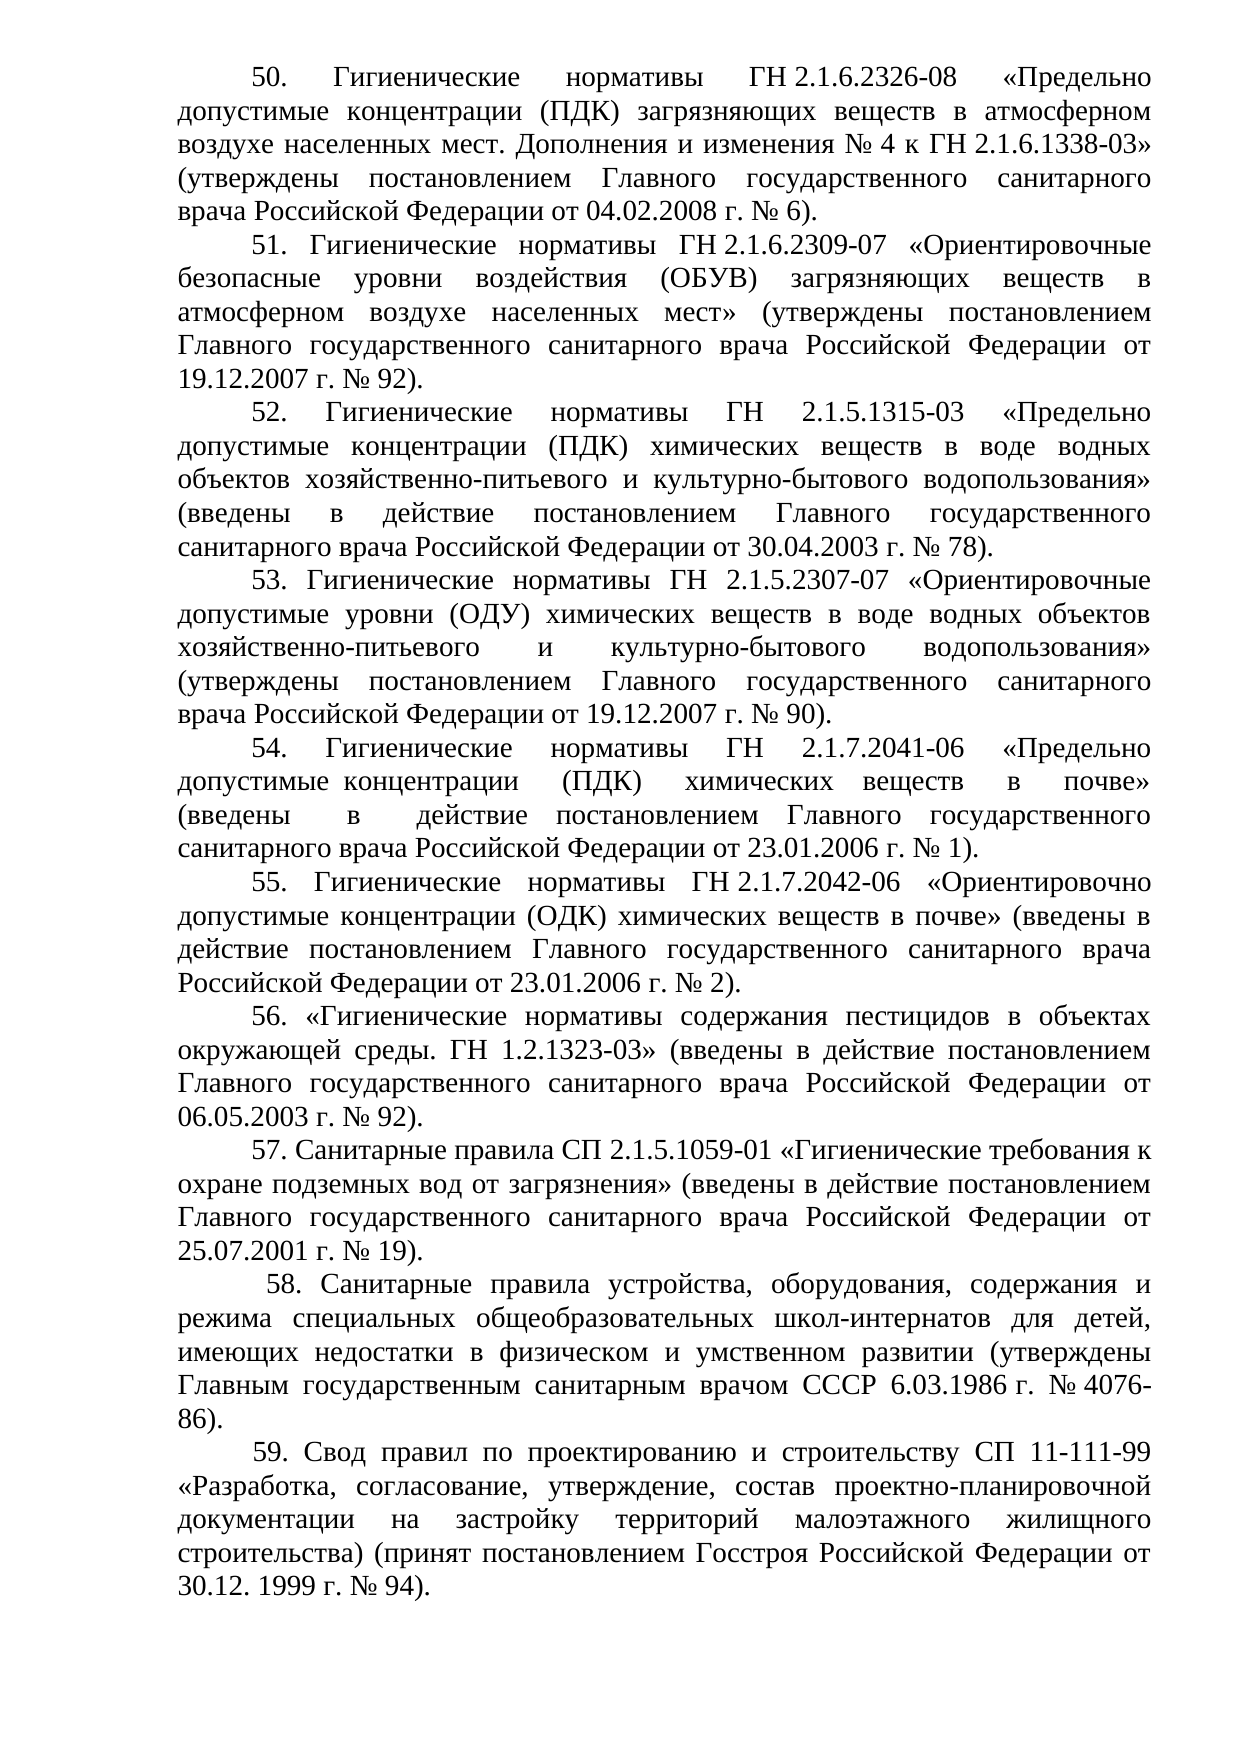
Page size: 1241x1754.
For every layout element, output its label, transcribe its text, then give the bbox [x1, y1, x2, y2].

text 53. Гигиенические нормативы ГН 2.1.5.2307-07 «Ориентировочные допустимые уровни (ОДУ) химических веществ в воде водных объектов хозяйственно-питьевого и культурно-бытового водопользования» (утверждены постановлением Главного государственного санитарного врача Российской Федерации от 19.12.2007 г. № 90). [177, 562, 1152, 730]
text 50. Гигиенические нормативы ГН 2.1.6.2326-08 «Предельно допустимые концентрации (ПДК) загрязняющих веществ в атмосферном воздухе населенных мест. Дополнения и изменения № 4 к ГН 2.1.6.1338-03» (утверждены постановлением Главного государственного санитарного врача Российской Федерации от 04.02.2008 г. № 6). [177, 59, 1152, 227]
text 52. Гигиенические нормативы ГН 2.1.5.1315-03 «Предельно допустимые концентрации (ПДК) химических веществ в воде водных объектов хозяйственно-питьевого и культурно-бытового водопользования» (введены в действие постановлением Главного государственного санитарного врача Российской Федерации от 30.04.2003 г. № 78). [177, 394, 1152, 562]
text 59. Свод правил по проектированию и строительству СП 11-111-99 «Разработка, согласование, утверждение, состав проектно-планировочной документации на застройку территорий малоэтажного жилищного строительства) (принят постановлением Госстроя Российской Федерации от 30.12. . № 94). [177, 1434, 1152, 1602]
text 51. Гигиенические нормативы ГН 2.1.6.2309-07 «Ориентировочные безопасные уровни воздействия (ОБУВ) загрязняющих веществ в атмосферном воздухе населенных мест» (утверждены постановлением Главного государственного санитарного врача Российской Федерации от 19.12.2007 г. № 92). [177, 227, 1152, 394]
text 55. Гигиенические нормативы ГН 2.1.7.2042-06 «Ориентировочно допустимые концентрации (ОДК) химических веществ в почве» (введены в действие постановлением Главного государственного санитарного врача Российской Федерации от 23.01.2006 г. № 2). [177, 864, 1152, 998]
text 54. Гигиенические нормативы ГН 2.1.7.2041-06 «Предельно допустимые концентрации (ПДК) химических веществ в почве» (введены в действие постановлением Главного государственного санитарного врача Российской Федерации от 23.01.2006 г. № 1). [177, 730, 1152, 864]
text 57. Санитарные правила СП 2.1.5.1059-01 «Гигиенические требования к охране подземных вод от загрязнения» (введены в действие постановлением Главного государственного санитарного врача Российской Федерации от 25.07.2001 г. № 19). [177, 1132, 1152, 1267]
text 58. Санитарные правила устройства, оборудования, содержания и режима специальных общеобразовательных школ-интернатов для детей, имеющих недостатки в физическом и умственном развитии (утверждены Главным государственным санитарным врачом СССР 6.03.1986 г. № 4076-86). [177, 1267, 1152, 1434]
text 56. «Гигиенические нормативы содержания пестицидов в объектах окружающей среды. ГН 1.2.1323-03» (введены в действие постановлением Главного государственного санитарного врача Российской Федерации от 06.05.2003 г. № 92). [177, 998, 1152, 1132]
